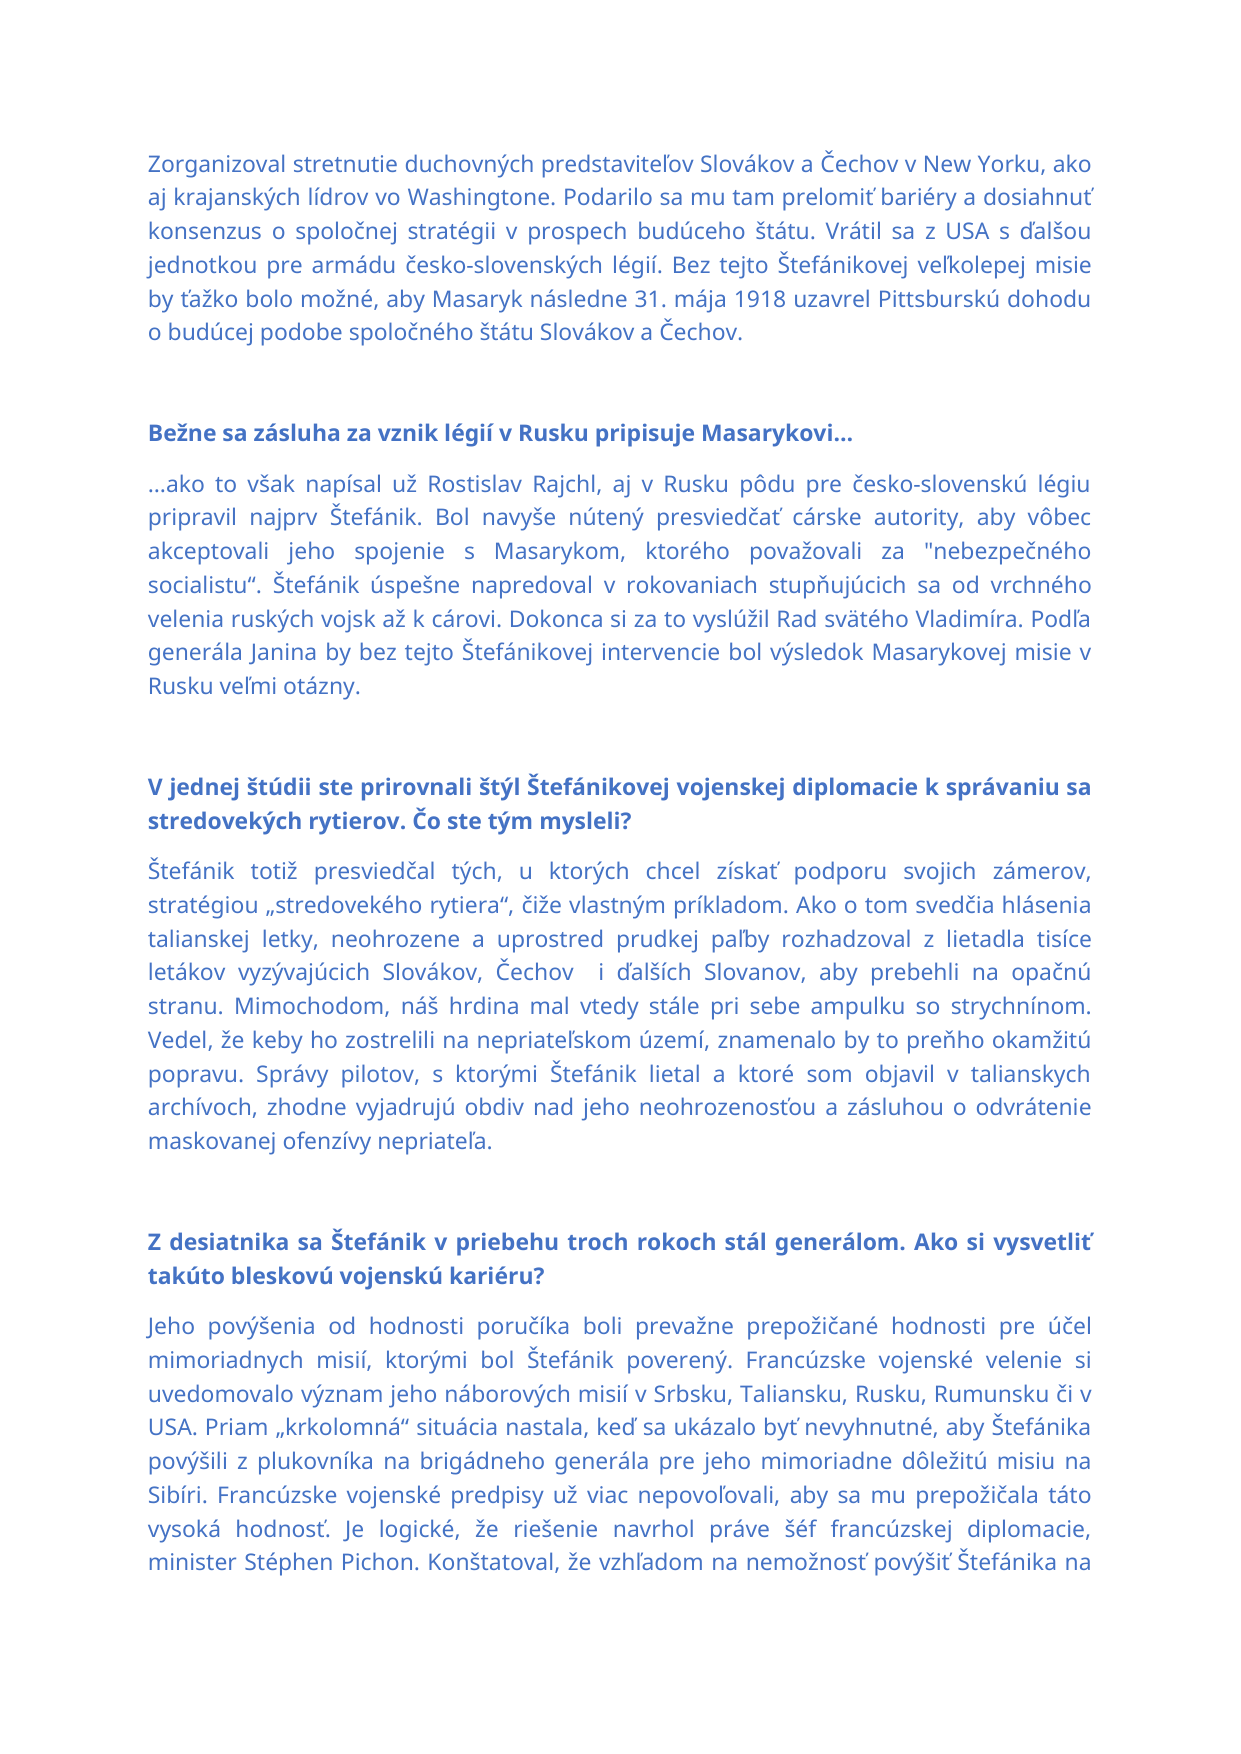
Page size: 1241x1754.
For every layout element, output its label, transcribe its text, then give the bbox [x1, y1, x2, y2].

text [148, 1310, 1093, 1578]
text Štefánik totiž presviedčal tých, u ktorých chcel získať podporu svojich zámerov, stratégiou „stredovekého rytiera“, čiže vlastným príkladom. Ako o tom svedčia hlásenia talianskej letky, neohrozene a uprostred prudkej paľby rozhadzoval z lietadla tisíce letákov vyzývajúcich Slovákov, Čechov i ďalších Slovanov, aby prebehli na opačnú stranu. Mimochodom, náš hrdina mal vtedy stále pri sebe ampulku so strychnínom. Vedel, že keby ho zostrelili na nepriateľskom území, znamenalo by to preňho okamžitú popravu. Správy pilotov, s ktorými Štefánik lietal a ktoré som objavil v talianskych archívoch, zhodne vyjadrujú obdiv nad jeho neohrozenosťou a zásluhou o odvrátenie maskovanej ofenzívy nepriateľa. [148, 855, 1093, 1156]
text Bežne sa zásluha za vznik légií v Rusku pripisuje Masarykovi… [148, 417, 1093, 448]
text …ako to však napísal už Rostislav Rajchl, aj v Rusku pôdu pre česko-slovenskú légiu pripravil najprv Štefánik. Bol navyše nútený presviedčať cárske autority, aby vôbec akceptovali jeho spojenie s Masarykom, ktorého považovali za "nebezpečného socialistu“. Štefánik úspešne napredoval v rokovaniach stupňujúcich sa od vrchného velenia ruských vojsk až k cárovi. Dokonca si za to vyslúžil Rad svätého Vladimíra. Podľa generála Janina by bez tejto Štefánikovej intervencie bol výsledok Masarykovej misie v Rusku veľmi otázny. [148, 468, 1093, 701]
text Zorganizoval stretnutie duchovných predstaviteľov Slovákov a Čechov v New Yorku, ako aj krajanských lídrov vo Washingtone. Podarilo sa mu tam prelomiť bariéry a dosiahnuť konsenzus o spoločnej stratégii v prospech budúceho štátu. Vrátil sa z USA s ďalšou jednotkou pre armádu česko-slovenských légií. Bez tejto Štefánikovej veľkolepej misie by ťažko bolo možné, aby Masaryk následne 31. mája 1918 uzavrel Pittsburskú dohodu o budúcej podobe spoločného štátu Slovákov a Čechov. [148, 148, 1093, 348]
text Z desiatnika sa Štefánik v priebehu troch rokoch stál generálom. Ako si vysvetliť takúto bleskovú vojenskú kariéru? [148, 1226, 1093, 1291]
text V jednej štúdii ste prirovnali štýl Štefánikovej vojenskej diplomacie k správaniu sa stredovekých rytierov. Čo ste tým mysleli? [148, 771, 1093, 836]
